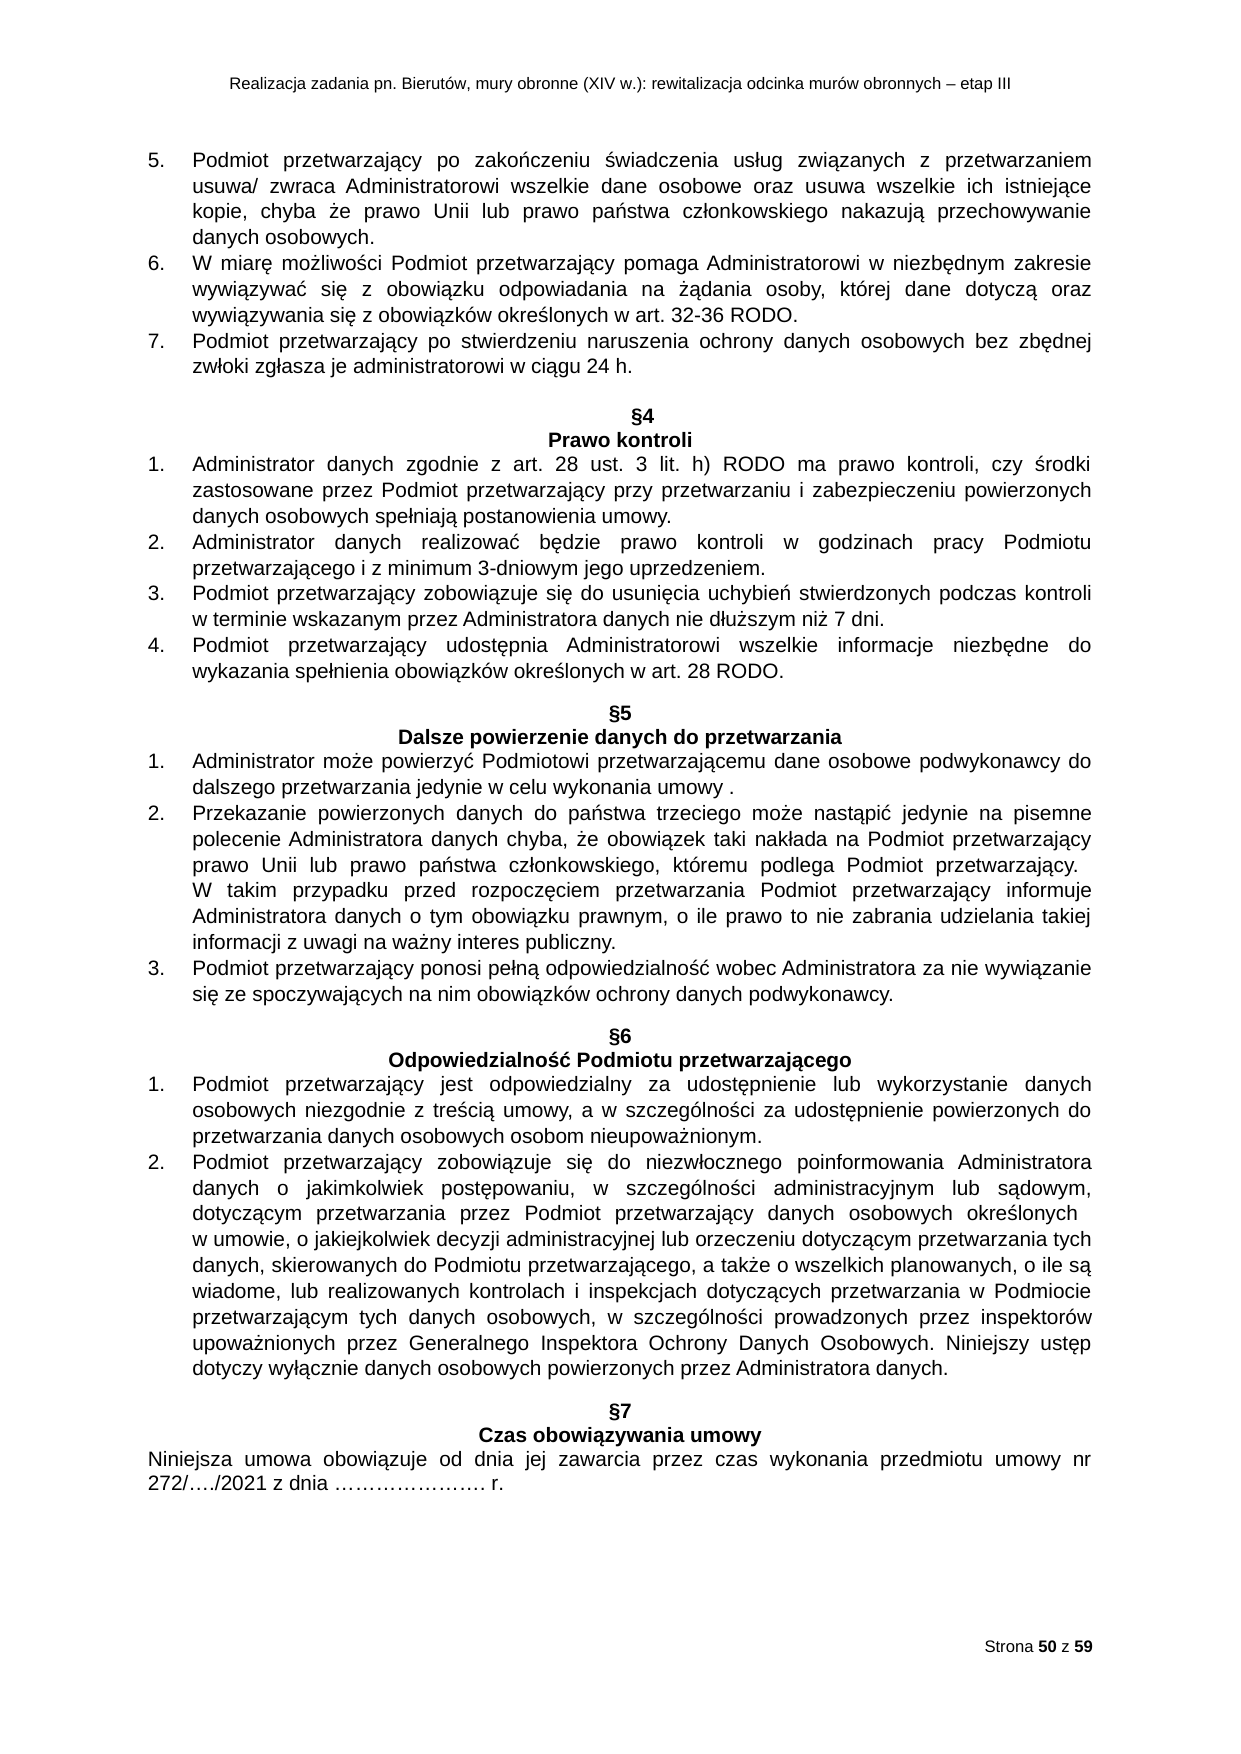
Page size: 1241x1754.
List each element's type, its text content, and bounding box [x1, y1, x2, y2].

text Prawo kontroli [148, 428, 1093, 452]
text §7 [148, 1399, 1093, 1423]
text Odpowiedzialność Podmiotu przetwarzającego [148, 1048, 1093, 1072]
text Dalsze powierzenie danych do przetwarzania [148, 725, 1093, 749]
list §4 [192, 404, 1093, 428]
text Czas obowiązywania umowy [148, 1423, 1093, 1447]
list Administrator może powierzyć Podmiotowi przetwarzającemu dane osobowe podwykonawcy do dalszego przetwarzania jedynie w celu wykonania umowy . [148, 749, 1093, 799]
list Podmiot przetwarzający udostępnia Administratorowi wszelkie informacje niezbędne do wykazania spełnienia obowiązków określonych w art. 28 RODO. [148, 633, 1093, 683]
list Podmiot przetwarzający jest odpowiedzialny za udostępnienie lub wykorzystanie danych osobowych niezgodnie z treścią umowy, a w szczególności za udostępnienie powierzonych do przetwarzania danych osobowych osobom nieupoważnionym. [148, 1072, 1093, 1148]
text §5 [148, 701, 1093, 725]
text Niniejsza umowa obowiązuje od dnia jej zawarcia przez czas wykonania przedmiotu umowy nr 272/…./2021 z dnia …………………. r. [148, 1447, 1093, 1494]
text §6 [148, 1024, 1093, 1048]
list Administrator danych realizować będzie prawo kontroli w godzinach pracy Podmiotu przetwarzającego i z minimum 3-dniowym jego uprzedzeniem. [148, 529, 1093, 579]
list Administrator danych zgodnie z art. 28 ust. 3 lit. h) RODO ma prawo kontroli, czy środki zastosowane przez Podmiot przetwarzający przy przetwarzaniu i zabezpieczeniu powierzonych danych osobowych spełniają postanowienia umowy. [148, 452, 1093, 528]
list Podmiot przetwarzający zobowiązuje się do usunięcia uchybień stwierdzonych podczas kontroli w terminie wskazanym przez Administratora danych nie dłuższym niż 7 dni. [148, 581, 1093, 631]
list W miarę możliwości Podmiot przetwarzający pomaga Administratorowi w niezbędnym zakresie wywiązywać się z obowiązku odpowiadania na żądania osoby, której dane dotyczą oraz wywiązywania się z obowiązków określonych w art. 32-36 RODO. [148, 251, 1093, 327]
list Podmiot przetwarzający ponosi pełną odpowiedzialność wobec Administratora za nie wywiązanie się ze spoczywających na nim obowiązków ochrony danych podwykonawcy. [148, 956, 1093, 1006]
list Przekazanie powierzonych danych do państwa trzeciego może nastąpić jedynie na pisemne polecenie Administratora danych chyba, że obowiązek taki nakłada na Podmiot przetwarzający prawo Unii lub prawo państwa członkowskiego, któremu podlega Podmiot przetwarzający. W takim przypadku przed rozpoczęciem przetwarzania Podmiot przetwarzający informuje Administratora danych o tym obowiązku prawnym, o ile prawo to nie zabrania udzielania takiej informacji z uwagi na ważny interes publiczny. [148, 801, 1093, 954]
list Podmiot przetwarzający po zakończeniu świadczenia usług związanych z przetwarzaniem usuwa/ zwraca Administratorowi wszelkie dane osobowe oraz usuwa wszelkie ich istniejące kopie, chyba że prawo Unii lub prawo państwa członkowskiego nakazują przechowywanie danych osobowych. [148, 148, 1093, 249]
list Podmiot przetwarzający po stwierdzeniu naruszenia ochrony danych osobowych bez zbędnej zwłoki zgłasza je administratorowi w ciągu 24 h. [148, 328, 1093, 378]
list Podmiot przetwarzający zobowiązuje się do niezwłocznego poinformowania Administratora danych o jakimkolwiek postępowaniu, w szczególności administracyjnym lub sądowym, dotyczącym przetwarzania przez Podmiot przetwarzający danych osobowych określonych w umowie, o jakiejkolwiek decyzji administracyjnej lub orzeczeniu dotyczącym przetwarzania tych danych, skierowanych do Podmiotu przetwarzającego, a także o wszelkich planowanych, o ile są wiadome, lub realizowanych kontrolach i inspekcjach dotyczących przetwarzania w Podmiocie przetwarzającym tych danych osobowych, w szczególności prowadzonych przez inspektorów upoważnionych przez Generalnego Inspektora Ochrony Danych Osobowych. Niniejszy ustęp dotyczy wyłącznie danych osobowych powierzonych przez Administratora danych. [148, 1149, 1093, 1380]
